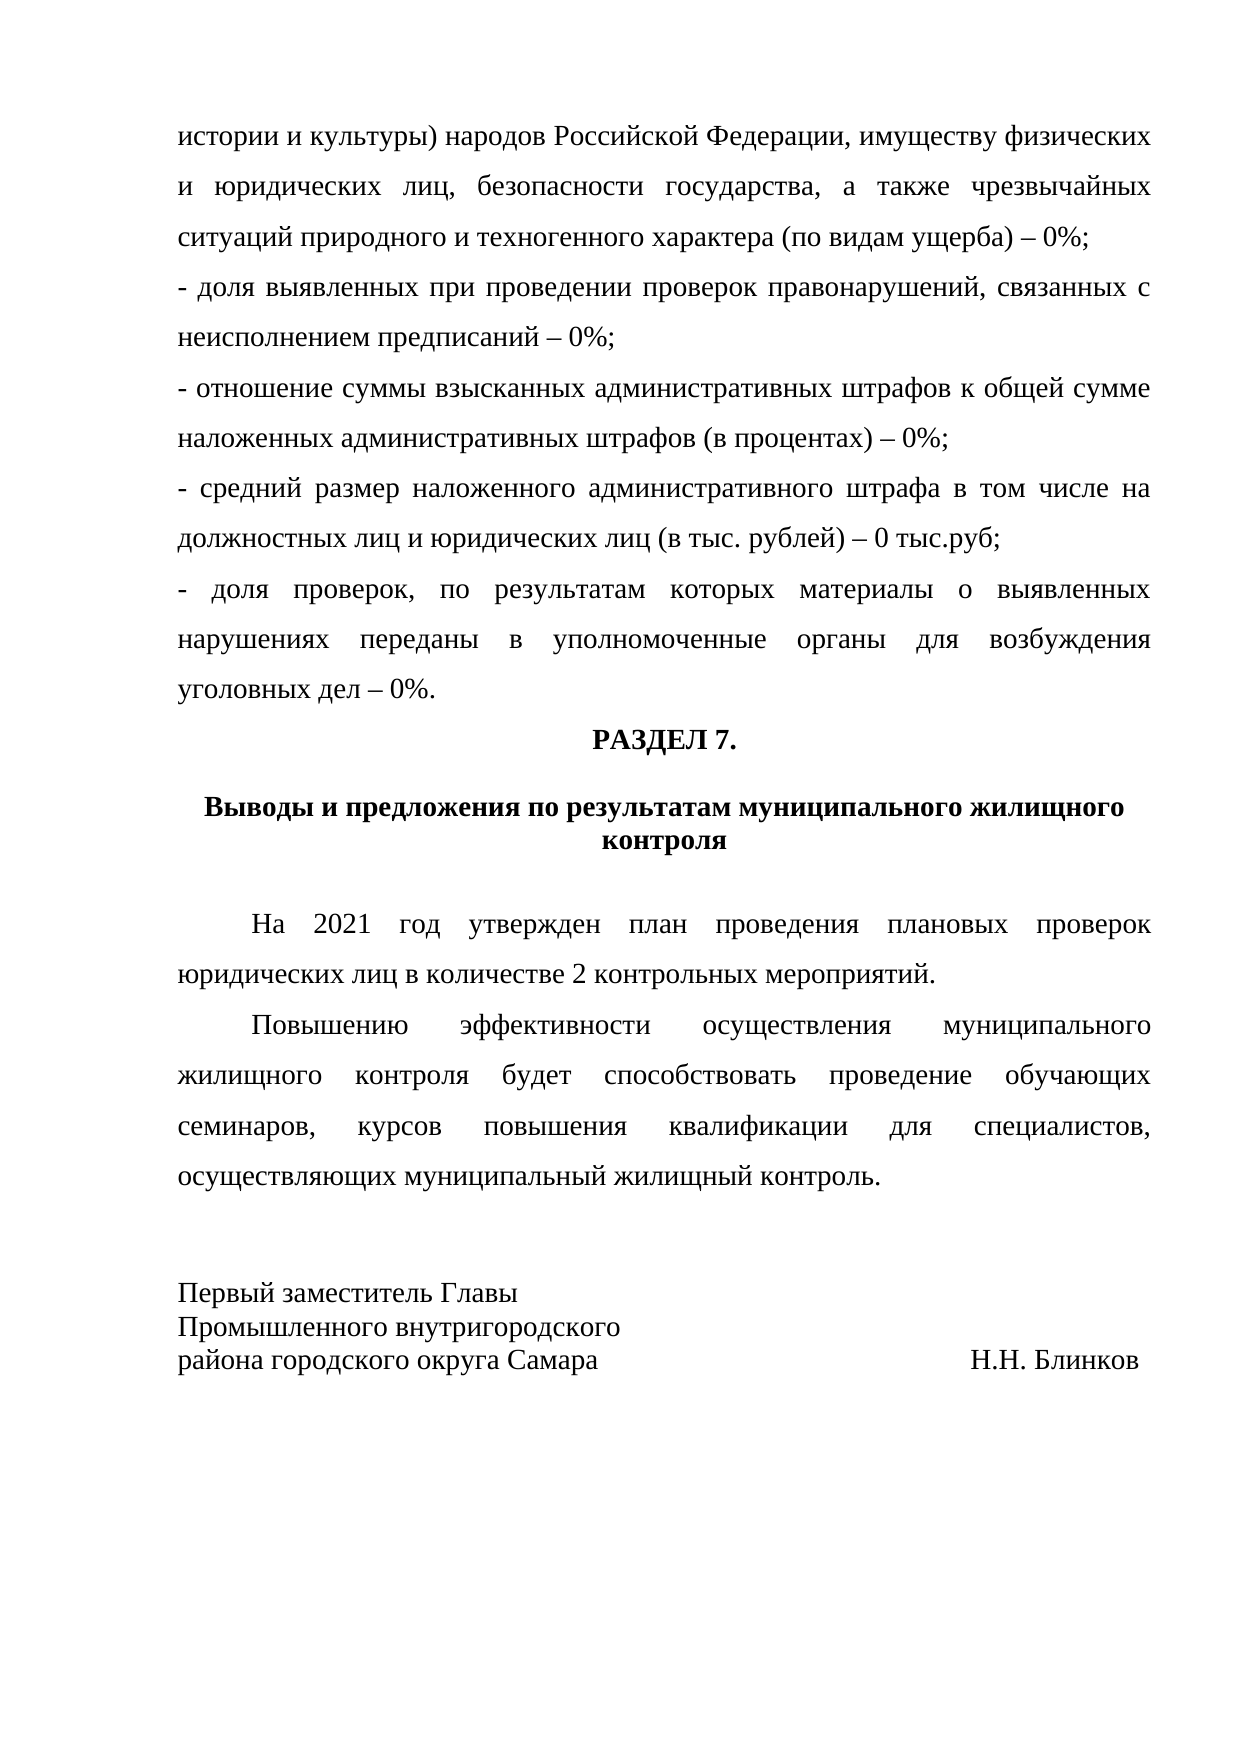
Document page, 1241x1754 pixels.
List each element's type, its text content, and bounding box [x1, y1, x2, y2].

text Повышению эффективности осуществления муниципального жилищного контроля будет способствовать проведение обучающих семинаров, курсов повышения квалификации для специалистов, осуществляющих муниципальный жилищный контроль. [177, 1007, 1152, 1191]
text - доля выявленных при проведении проверок правонарушений, связанных с неисполнением предписаний – 0%; [177, 269, 1152, 353]
text РАЗДЕЛ 7. [177, 722, 1152, 755]
text района городского округа Самара Н.Н. Блинков [177, 1342, 1152, 1376]
text Промышленного внутригородского [177, 1309, 1152, 1342]
text - доля проверок, по результатам которых материалы о выявленных нарушениях переданы в уполномоченные органы для возбуждения уголовных дел – 0%. [177, 571, 1152, 705]
text Выводы и предложения по результатам муниципального жилищного контроля [177, 789, 1152, 856]
text - средний размер наложенного административного штрафа в том числе на должностных лиц и юридических лиц (в тыс. рублей) – 0 тыс.руб; [177, 470, 1152, 554]
text - отношение суммы взысканных административных штрафов к общей сумме наложенных административных штрафов (в процентах) – 0%; [177, 370, 1152, 453]
text Первый заместитель Главы [177, 1275, 1152, 1309]
text На 2021 год утвержден план проведения плановых проверок юридических лиц в количестве 2 контрольных мероприятий. [177, 906, 1152, 990]
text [177, 118, 1152, 252]
